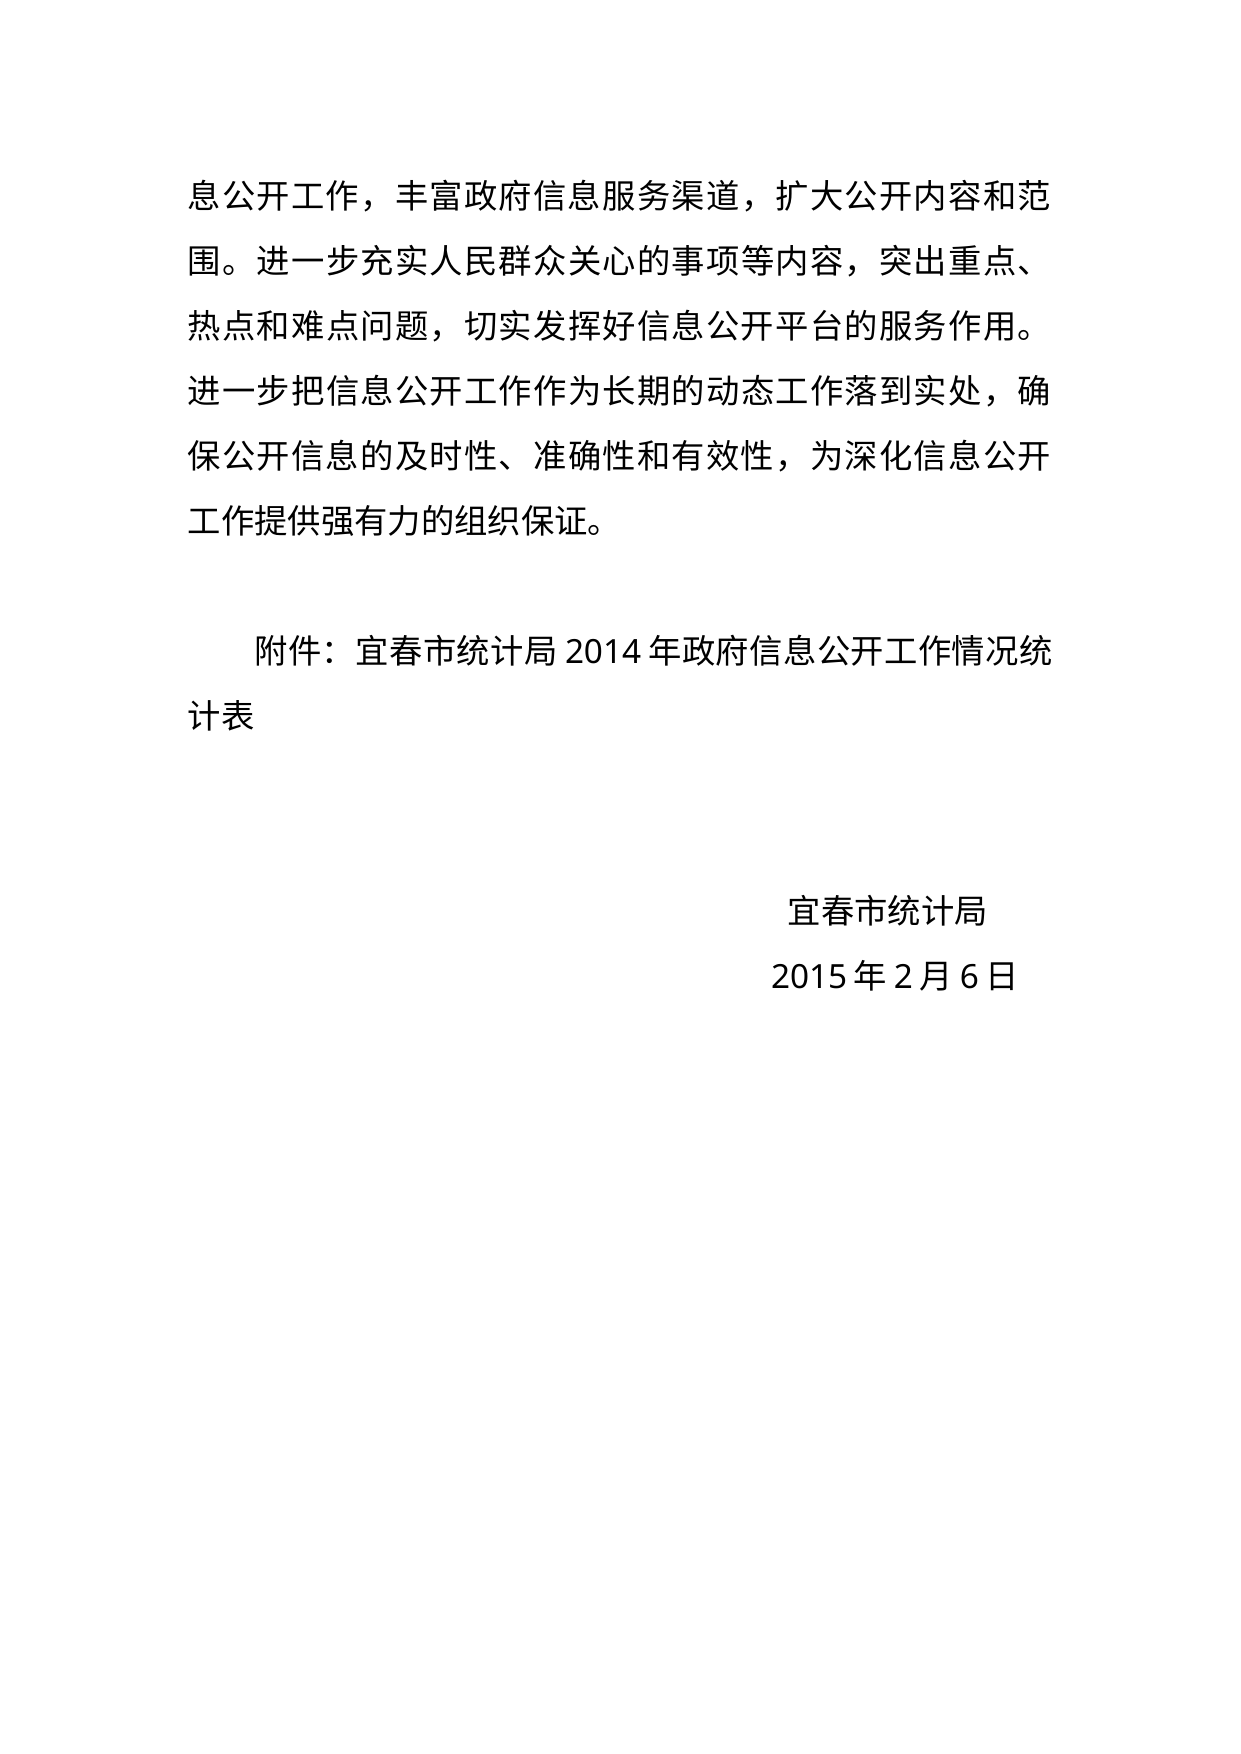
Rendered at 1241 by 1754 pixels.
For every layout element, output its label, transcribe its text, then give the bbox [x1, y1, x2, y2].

text 2015年2月6日 [187, 942, 1053, 1007]
text 宜春市统计局 [187, 877, 1053, 942]
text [187, 162, 1053, 552]
text 附件：宜春市统计局2014年政府信息公开工作情况统计表 [187, 617, 1053, 747]
